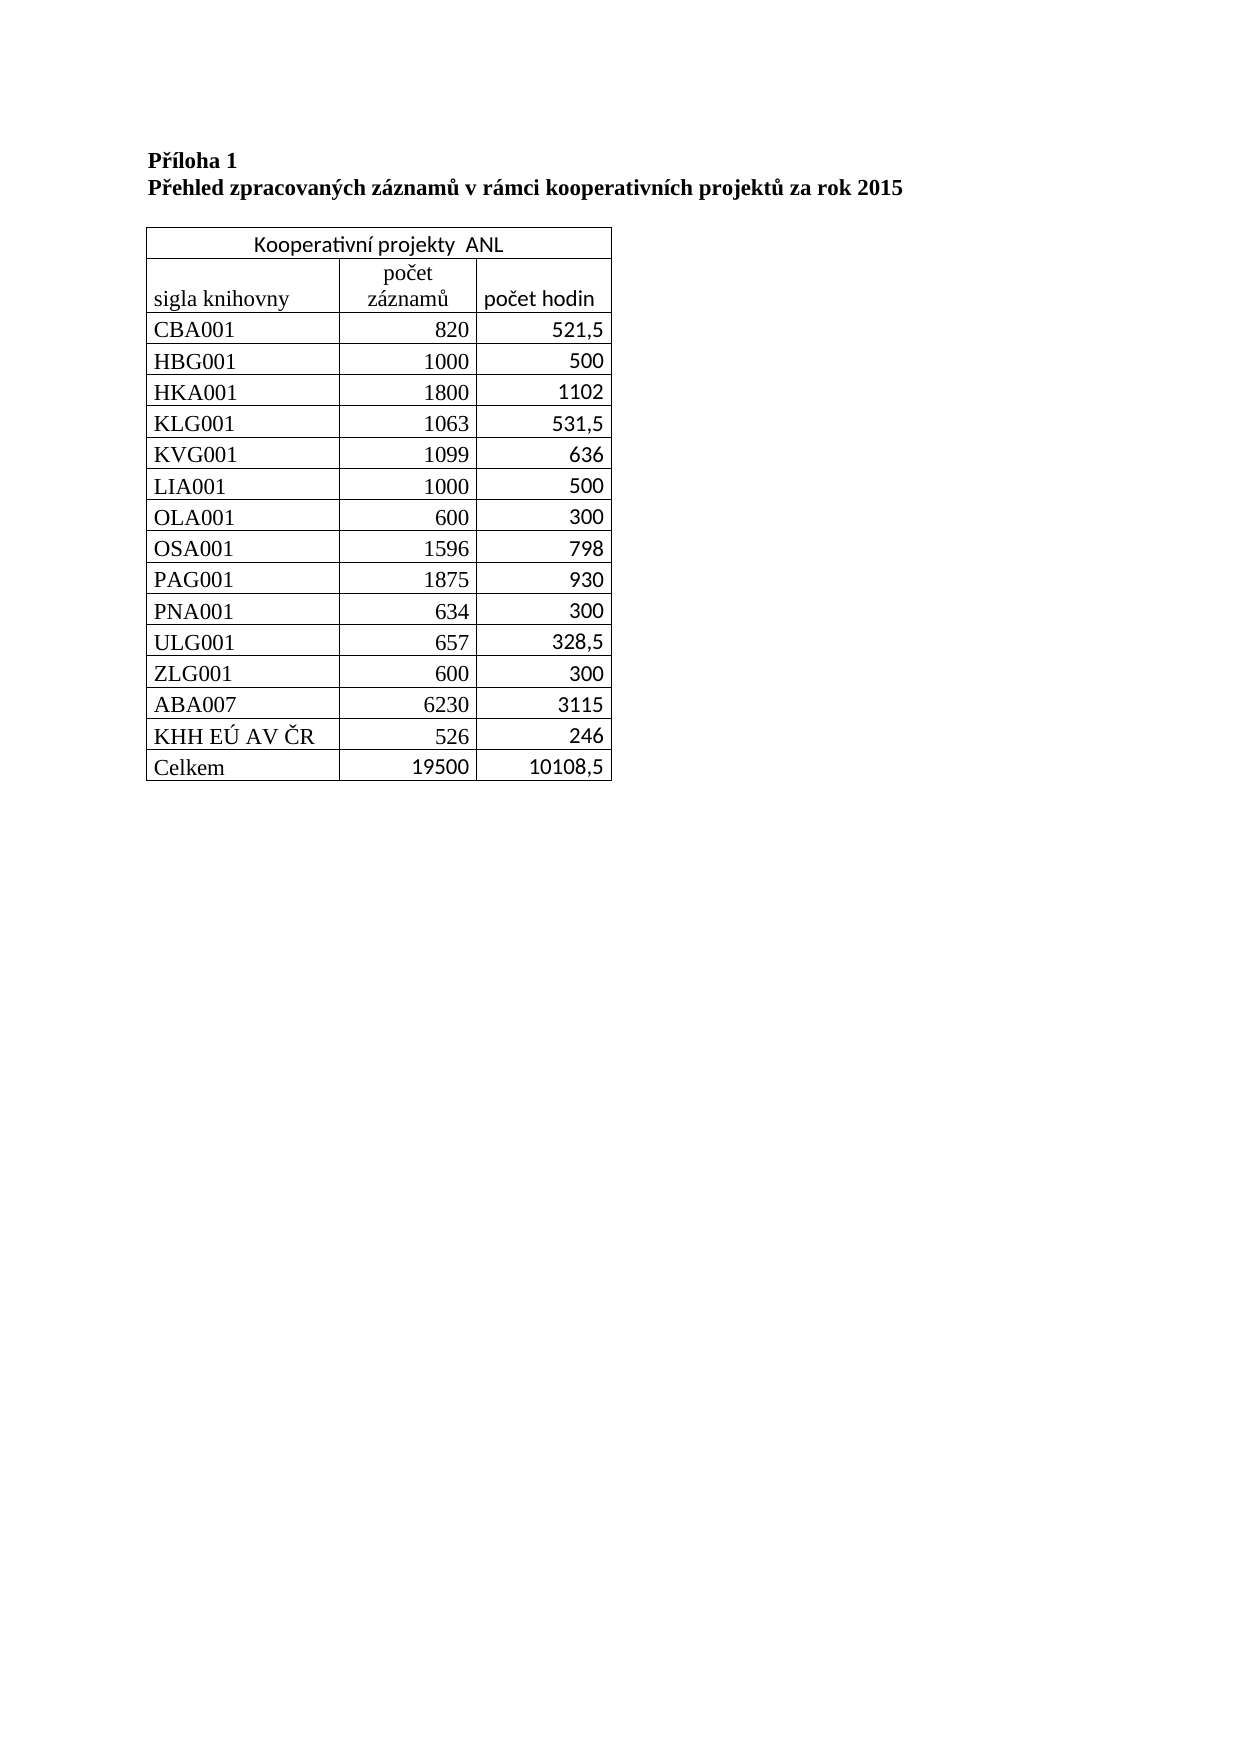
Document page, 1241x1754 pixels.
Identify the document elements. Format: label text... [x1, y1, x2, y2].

table_cell OSA001 [147, 531, 339, 562]
table_cell 600 [340, 500, 476, 530]
table_cell 1800 [340, 375, 476, 405]
table_cell PAG001 [147, 563, 339, 593]
table_cell 1000 [340, 469, 476, 499]
table_cell CBA001 [147, 313, 339, 343]
table_cell 930 [477, 563, 611, 593]
table_cell 300 [477, 594, 611, 624]
table_cell 600 [340, 656, 476, 687]
table_cell 634 [340, 594, 476, 624]
table_cell počet hodin [477, 259, 611, 312]
table_cell ULG001 [147, 625, 339, 655]
table_cell 526 [340, 719, 476, 749]
table_cell KHH EÚ AV ČR [147, 719, 339, 749]
table_cell 3115 [477, 688, 611, 718]
table_cell 1102 [477, 375, 611, 405]
table_cell 19500 [340, 750, 476, 780]
table_cell 657 [340, 625, 476, 655]
table_cell 6230 [340, 688, 476, 718]
table_cell 300 [477, 656, 611, 687]
table_cell 798 [477, 531, 611, 562]
table_cell sigla knihovny [147, 259, 339, 312]
table_cell HKA001 [147, 375, 339, 405]
table_cell ZLG001 [147, 656, 339, 687]
table_cell OLA001 [147, 500, 339, 530]
table_cell 820 [340, 313, 476, 343]
table_header Kooperativní projekty ANL [147, 228, 611, 258]
table_cell ABA007 [147, 688, 339, 718]
table_cell 1000 [340, 344, 476, 374]
table_cell 300 [477, 500, 611, 530]
table_cell HBG001 [147, 344, 339, 374]
table_cell 1063 [340, 406, 476, 437]
table_cell 1875 [340, 563, 476, 593]
text Příloha 1 [148, 148, 1093, 174]
table_cell PNA001 [147, 594, 339, 624]
table_cell počet záznamů [340, 259, 476, 312]
table_cell 10108,5 [477, 750, 611, 780]
table_cell 531,5 [477, 406, 611, 437]
table_cell 328,5 [477, 625, 611, 655]
table_cell 500 [477, 344, 611, 374]
table_cell KVG001 [147, 438, 339, 468]
table_cell 1596 [340, 531, 476, 562]
table_cell Celkem [147, 750, 339, 780]
table_cell KLG001 [147, 406, 339, 437]
table_cell 636 [477, 438, 611, 468]
table_cell 1099 [340, 438, 476, 468]
text Přehled zpracovaných záznamů v rámci kooperativních projektů za rok 2015 [148, 174, 1093, 200]
table_cell LIA001 [147, 469, 339, 499]
table_cell 246 [477, 719, 611, 749]
table_cell 521,5 [477, 313, 611, 343]
table_cell 500 [477, 469, 611, 499]
